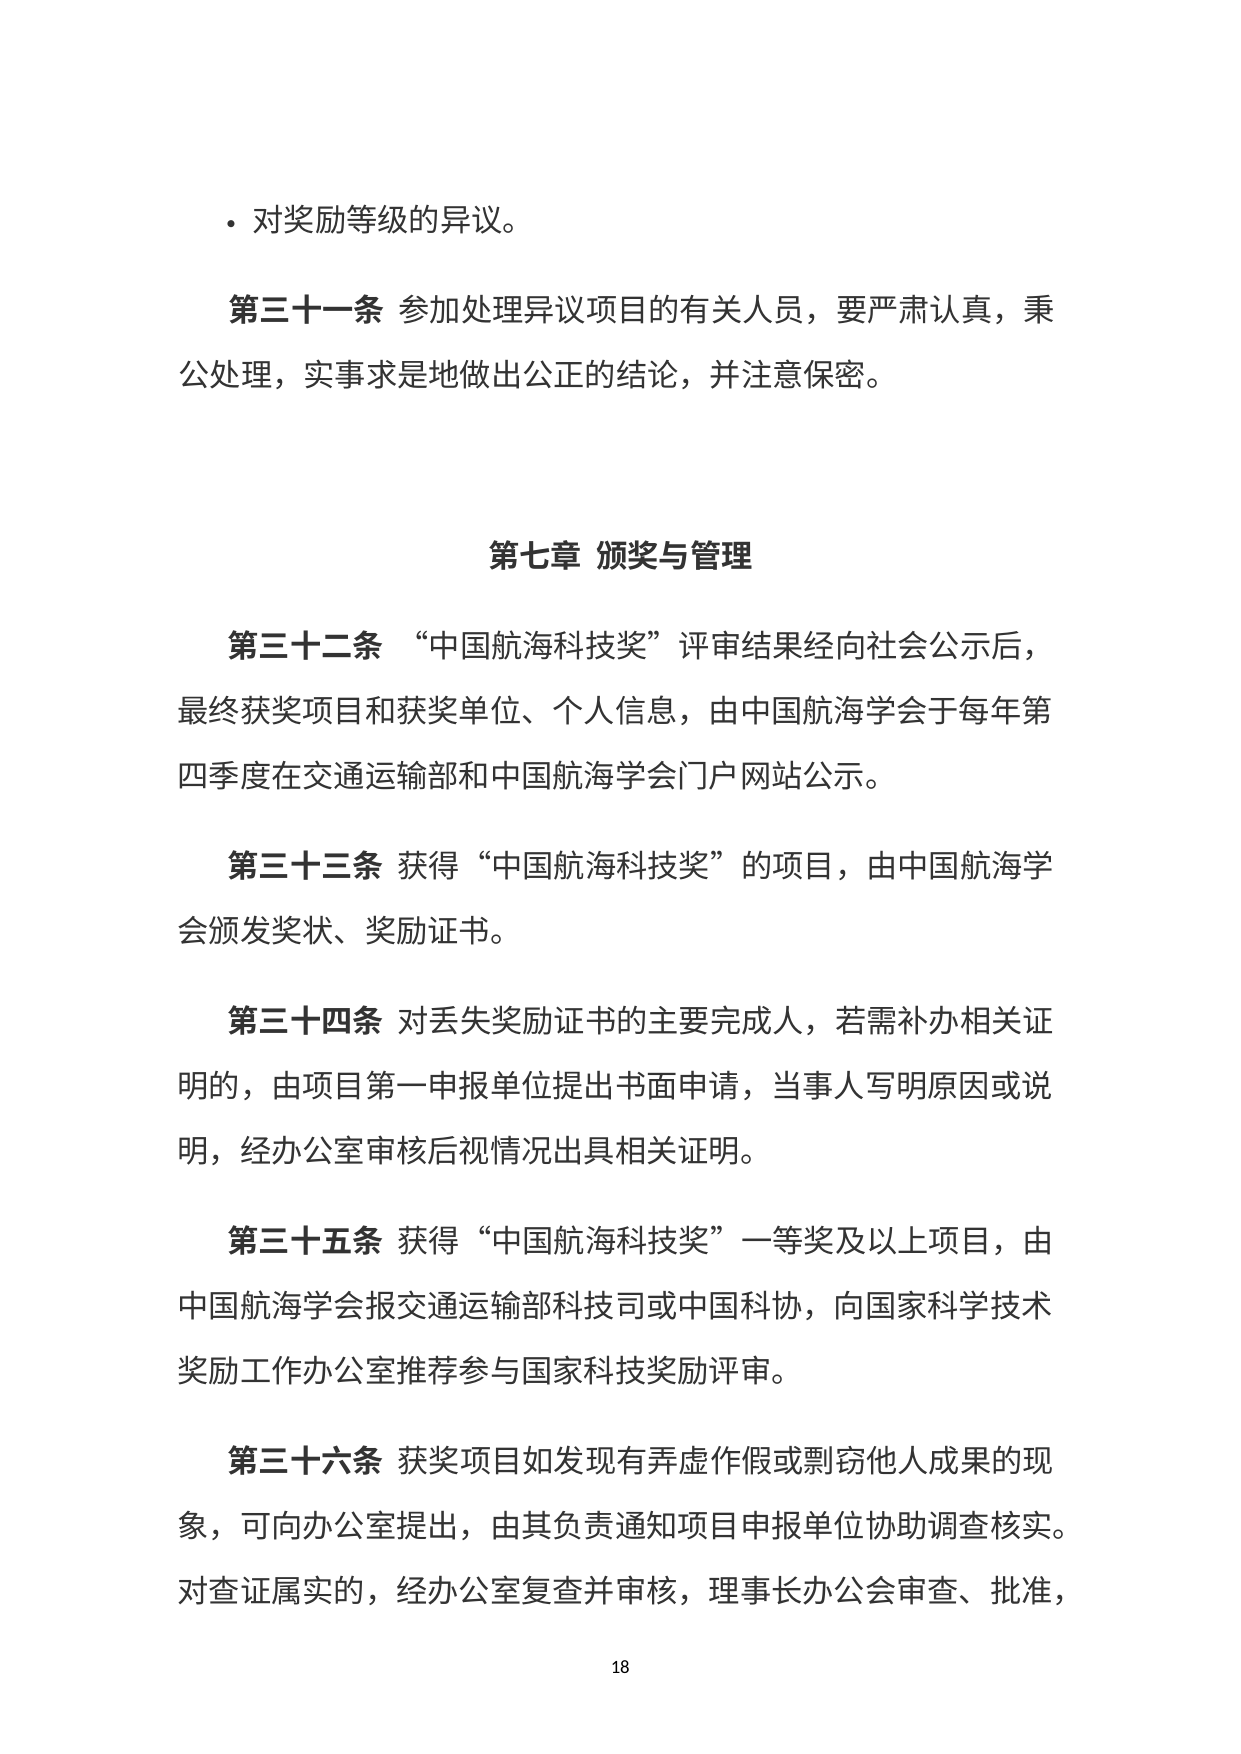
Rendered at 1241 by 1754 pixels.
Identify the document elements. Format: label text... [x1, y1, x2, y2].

text 第三十一条 参加处理异议项目的有关人员，要严肃认真，秉公处理，实事求是地做出公正的结论，并注意保密。 [178, 275, 1063, 405]
text 第三十五条 获得“中国航海科技奖”一等奖及以上项目，由中国航海学会报交通运输部科技司或中国科协，向国家科学技术奖励工作办公室推荐参与国家科技奖励评审。 [177, 1206, 1063, 1401]
list 对奖励等级的异议。 [177, 185, 1063, 250]
text 第七章 颁奖与管理 [177, 521, 1063, 586]
text 第三十四条 对丢失奖励证书的主要完成人，若需补办相关证明的，由项目第一申报单位提出书面申请，当事人写明原因或说明，经办公室审核后视情况出具相关证明。 [177, 986, 1063, 1181]
text 第三十三条 获得“中国航海科技奖”的项目，由中国航海学会颁发奖状、奖励证书。 [177, 831, 1063, 961]
text 第三十二条 “中国航海科技奖”评审结果经向社会公示后，最终获奖项目和获奖单位、个人信息，由中国航海学会于每年第四季度在交通运输部和中国航海学会门户网站公示。 [177, 611, 1063, 806]
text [177, 1426, 1063, 1621]
